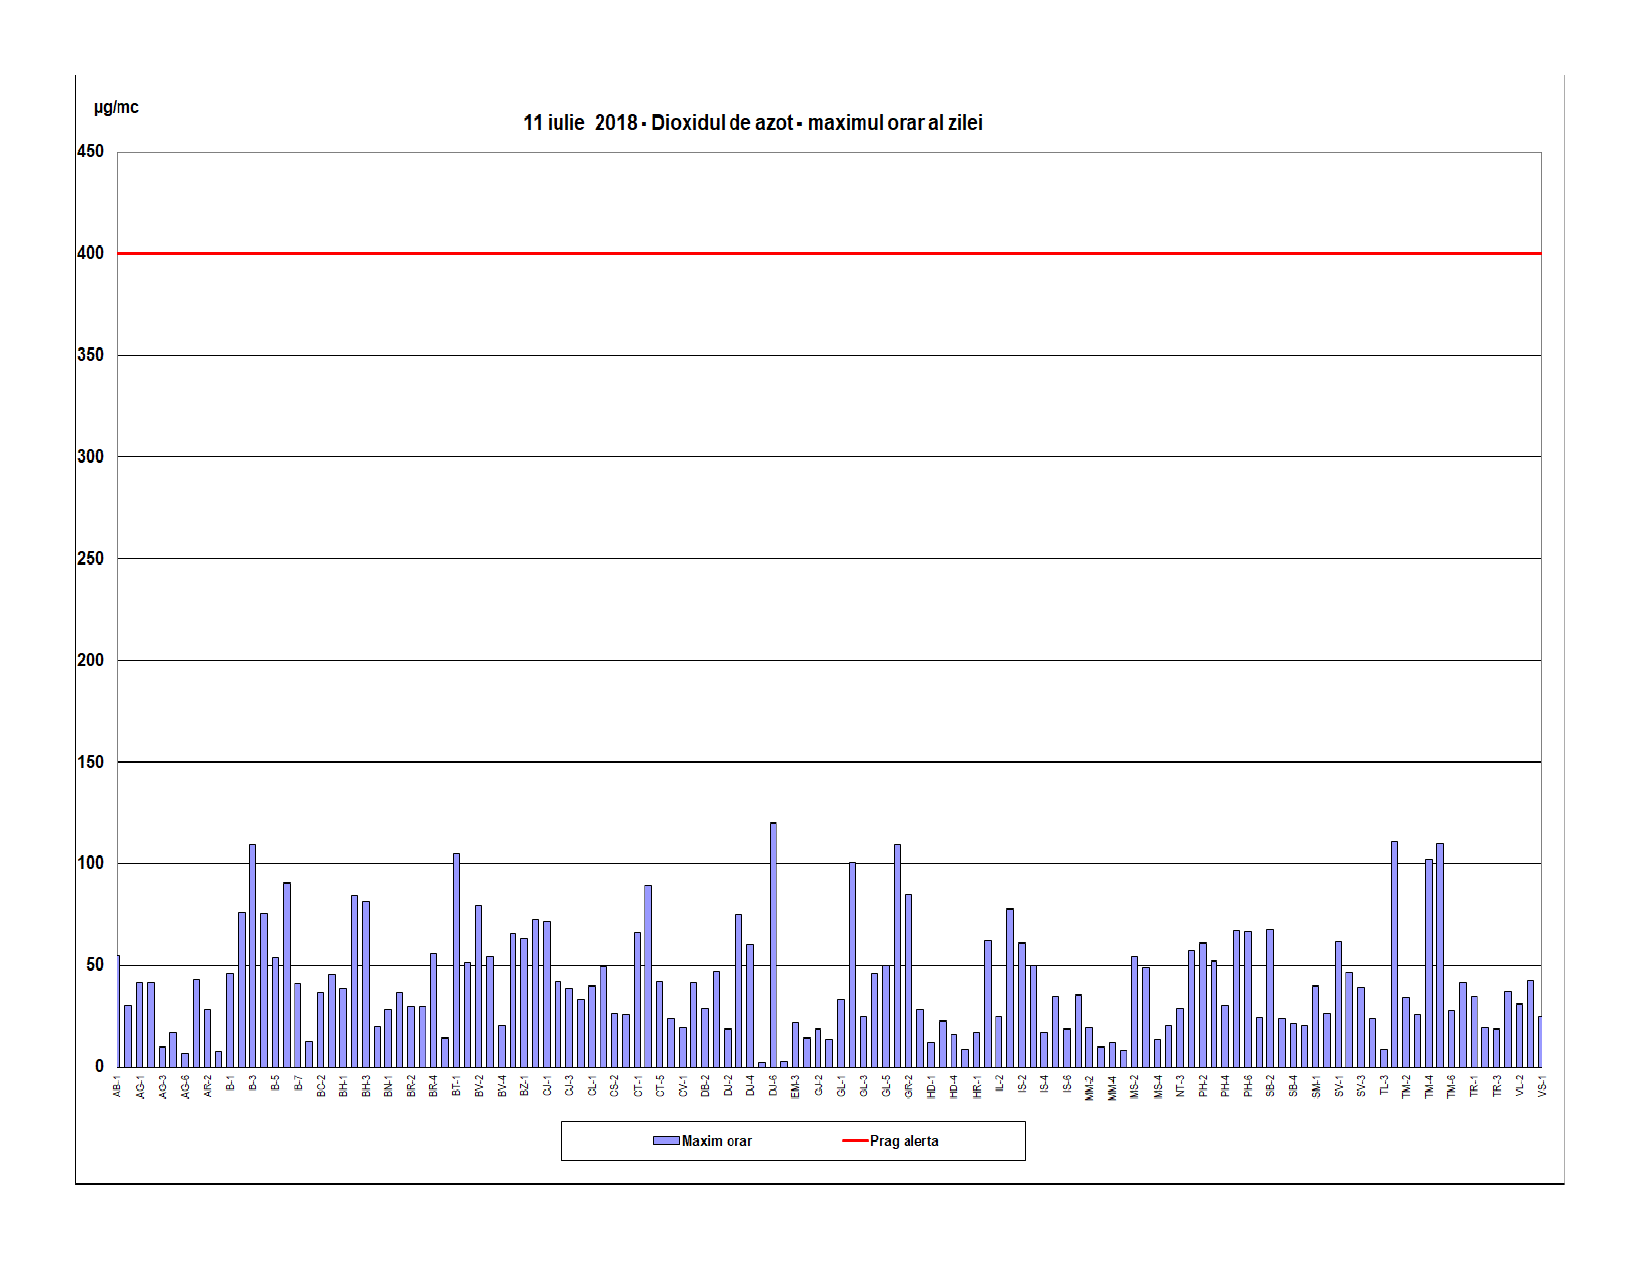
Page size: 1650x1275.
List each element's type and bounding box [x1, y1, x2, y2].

picture [75, 75, 1565, 1185]
